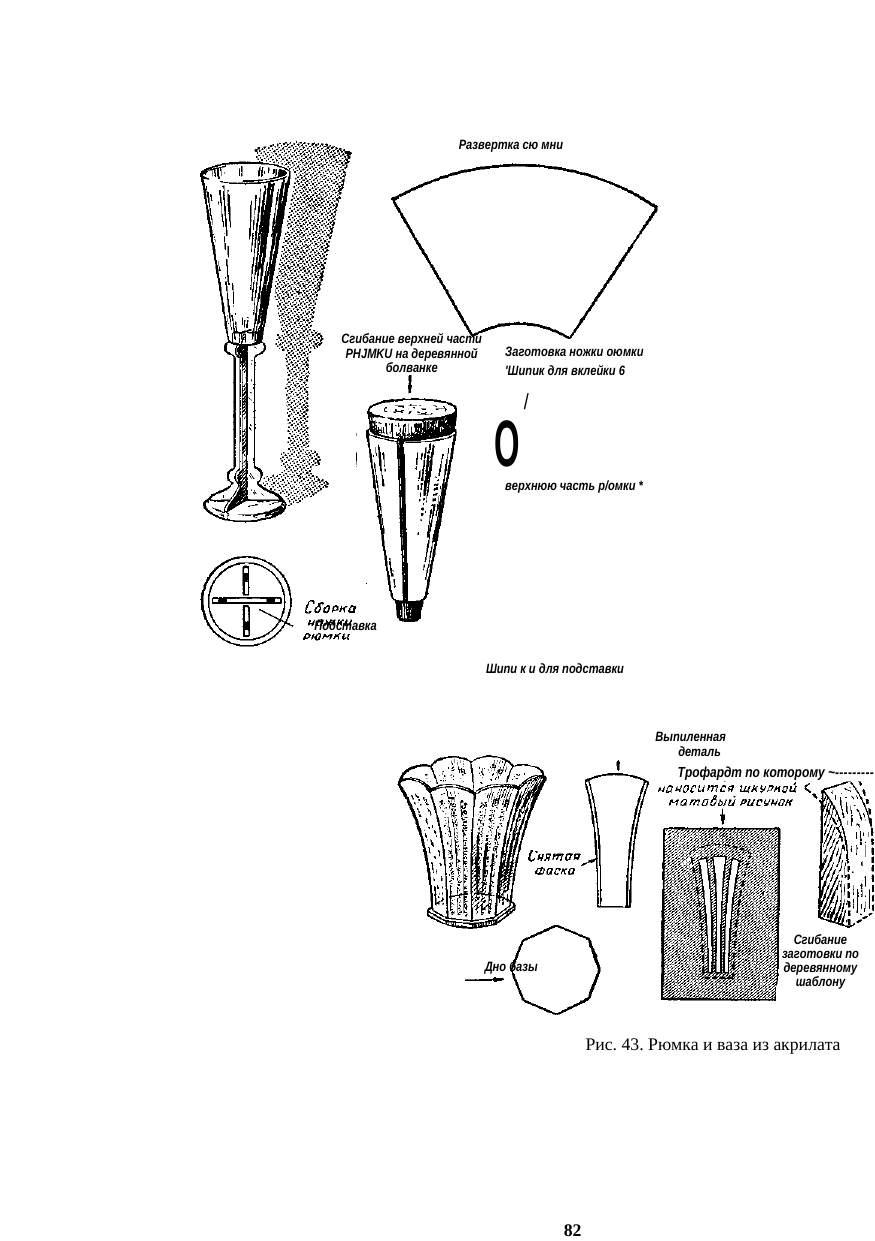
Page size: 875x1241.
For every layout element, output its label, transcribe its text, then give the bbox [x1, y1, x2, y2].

text Рис. 43. Рюмка и ваза из акрилата [585, 1036, 874, 1054]
text Сгибание верхней части PHJMKU на деревянной болванке [333, 332, 490, 375]
text Подставка [314, 619, 377, 633]
text Шипи к и для подставки [486, 663, 683, 677]
text О [494, 413, 553, 479]
text Заготовка ножки оюмки [486, 161, 647, 359]
picture [647, 163, 658, 339]
text 'Шипик для вклейки 6 верхнюю часть р/омки * [486, 364, 670, 494]
picture [391, 163, 486, 332]
picture [366, 375, 457, 622]
text / [524, 392, 553, 413]
text Сгибание заготовки по деревянному шаблону [766, 933, 874, 990]
picture [200, 140, 357, 647]
picture [397, 755, 874, 1015]
text Трофардт по которому ~ [677, 765, 874, 780]
text Дно базы [484, 961, 558, 974]
text Выпиленная деталь [655, 730, 741, 759]
text Развертка сю мни [459, 138, 594, 152]
